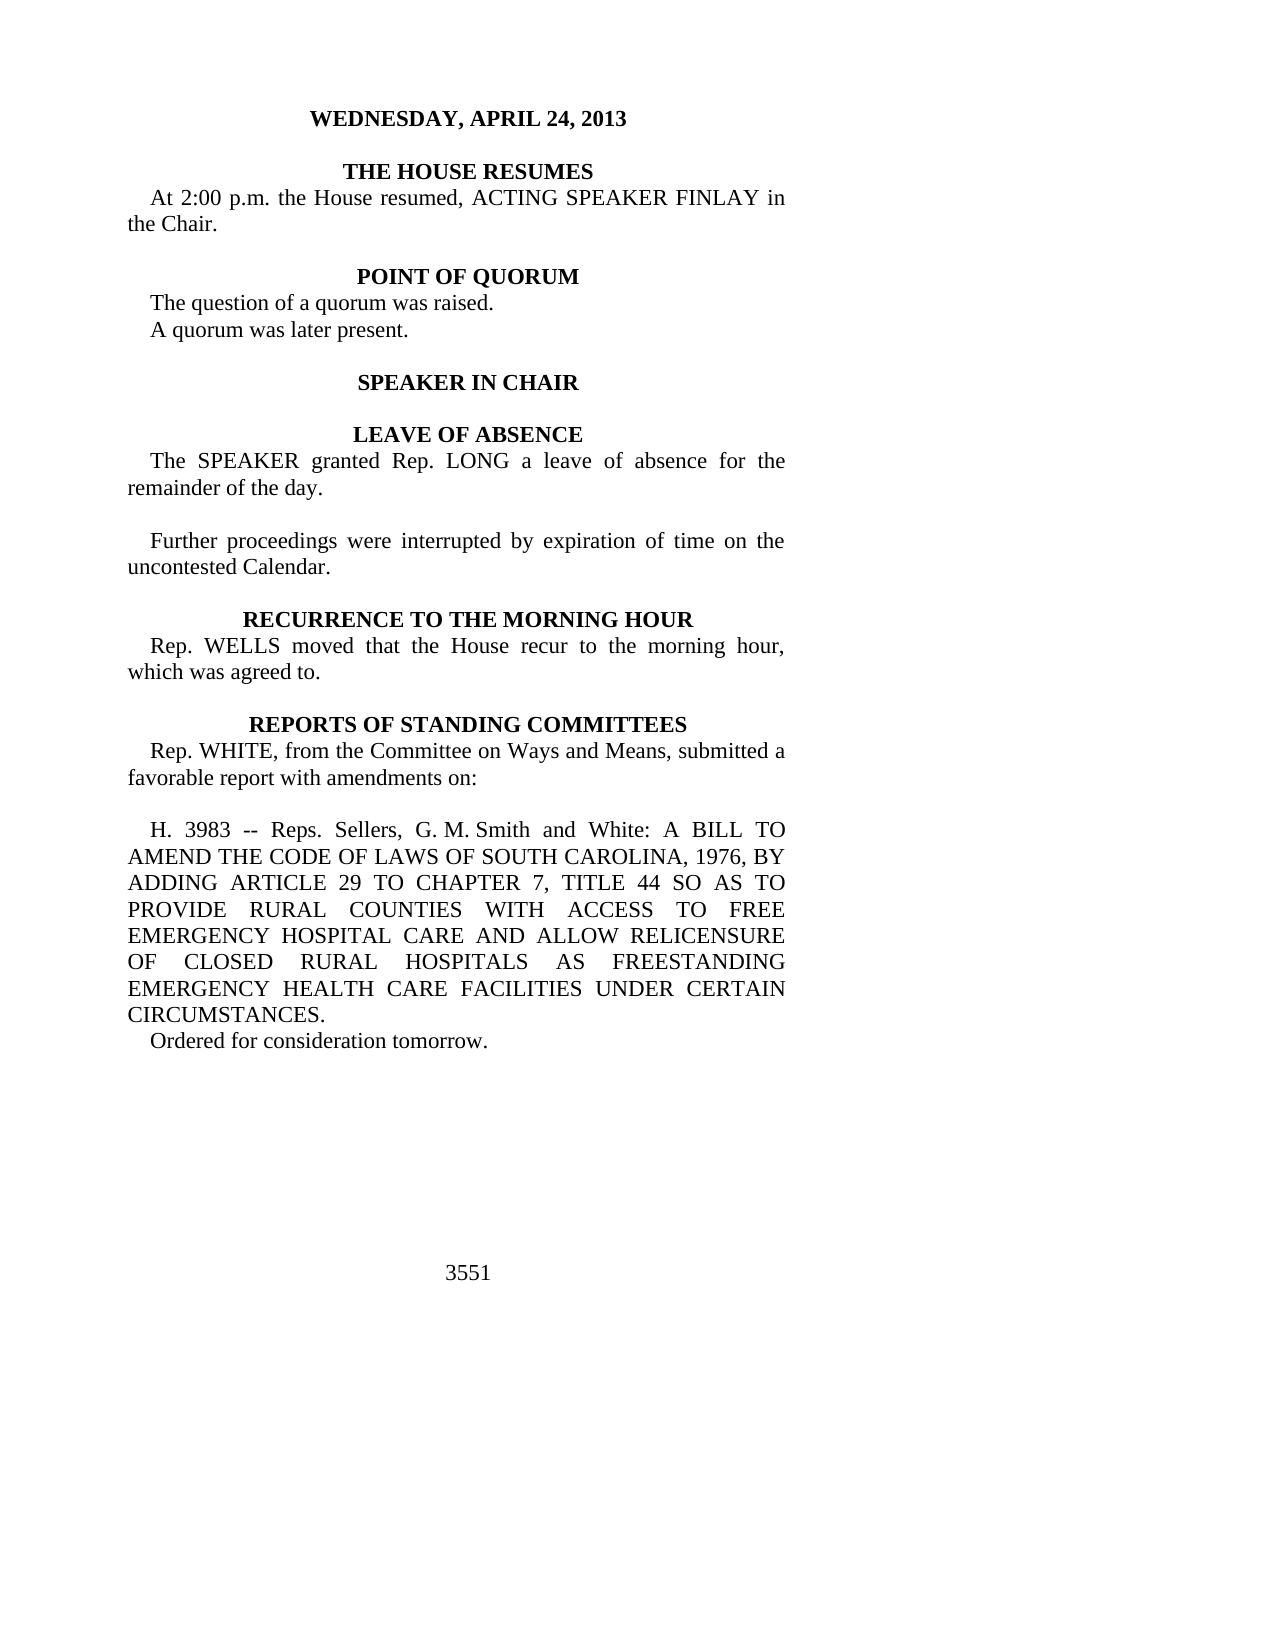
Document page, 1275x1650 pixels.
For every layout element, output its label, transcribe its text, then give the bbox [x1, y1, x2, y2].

text Further proceedings were interrupted by expiration of time on the uncontested Calendar. [127, 527, 786, 579]
text Ordered for consideration tomorrow. [127, 1027, 786, 1054]
text THE HOUSE RESUMES [127, 158, 786, 184]
text REPORTS OF STANDING COMMITTEES [127, 711, 786, 737]
text A quorum was later present. [127, 316, 786, 342]
text Rep. WHITE, from the Committee on Ways and Means, submitted a favorable report with amendments on: [127, 737, 786, 790]
text At 2:00 p.m. the House resumed, ACTING SPEAKER FINLAY in the Chair. [127, 184, 786, 237]
text The SPEAKER granted Rep. LONG a leave of absence for the remainder of the day. [127, 448, 786, 500]
text LEAVE OF ABSENCE [127, 421, 786, 448]
text The question of a quorum was raised. [127, 289, 786, 316]
text H. 3983 -- Reps. Sellers, G. M. Smith and White: A BILL TO AMEND THE CODE OF LAWS OF SOUTH CAROLINA, 1976, BY ADDING ARTICLE 29 TO CHAPTER 7, TITLE 44 SO AS TO PROVIDE RURAL COUNTIES WITH ACCESS TO FREE EMERGENCY HOSPITAL CARE AND ALLOW RELICENSURE OF CLOSED RURAL HOSPITALS AS FREESTANDING EMERGENCY HEALTH CARE FACILITIES UNDER CERTAIN CIRCUMSTANCES. [127, 817, 786, 1027]
text SPEAKER IN CHAIR [127, 368, 786, 395]
text RECURRENCE TO THE MORNING HOUR [127, 606, 786, 632]
text Rep. WELLS moved that the House recur to the morning hour, which was agreed to. [127, 632, 786, 685]
text POINT OF QUORUM [127, 263, 786, 289]
